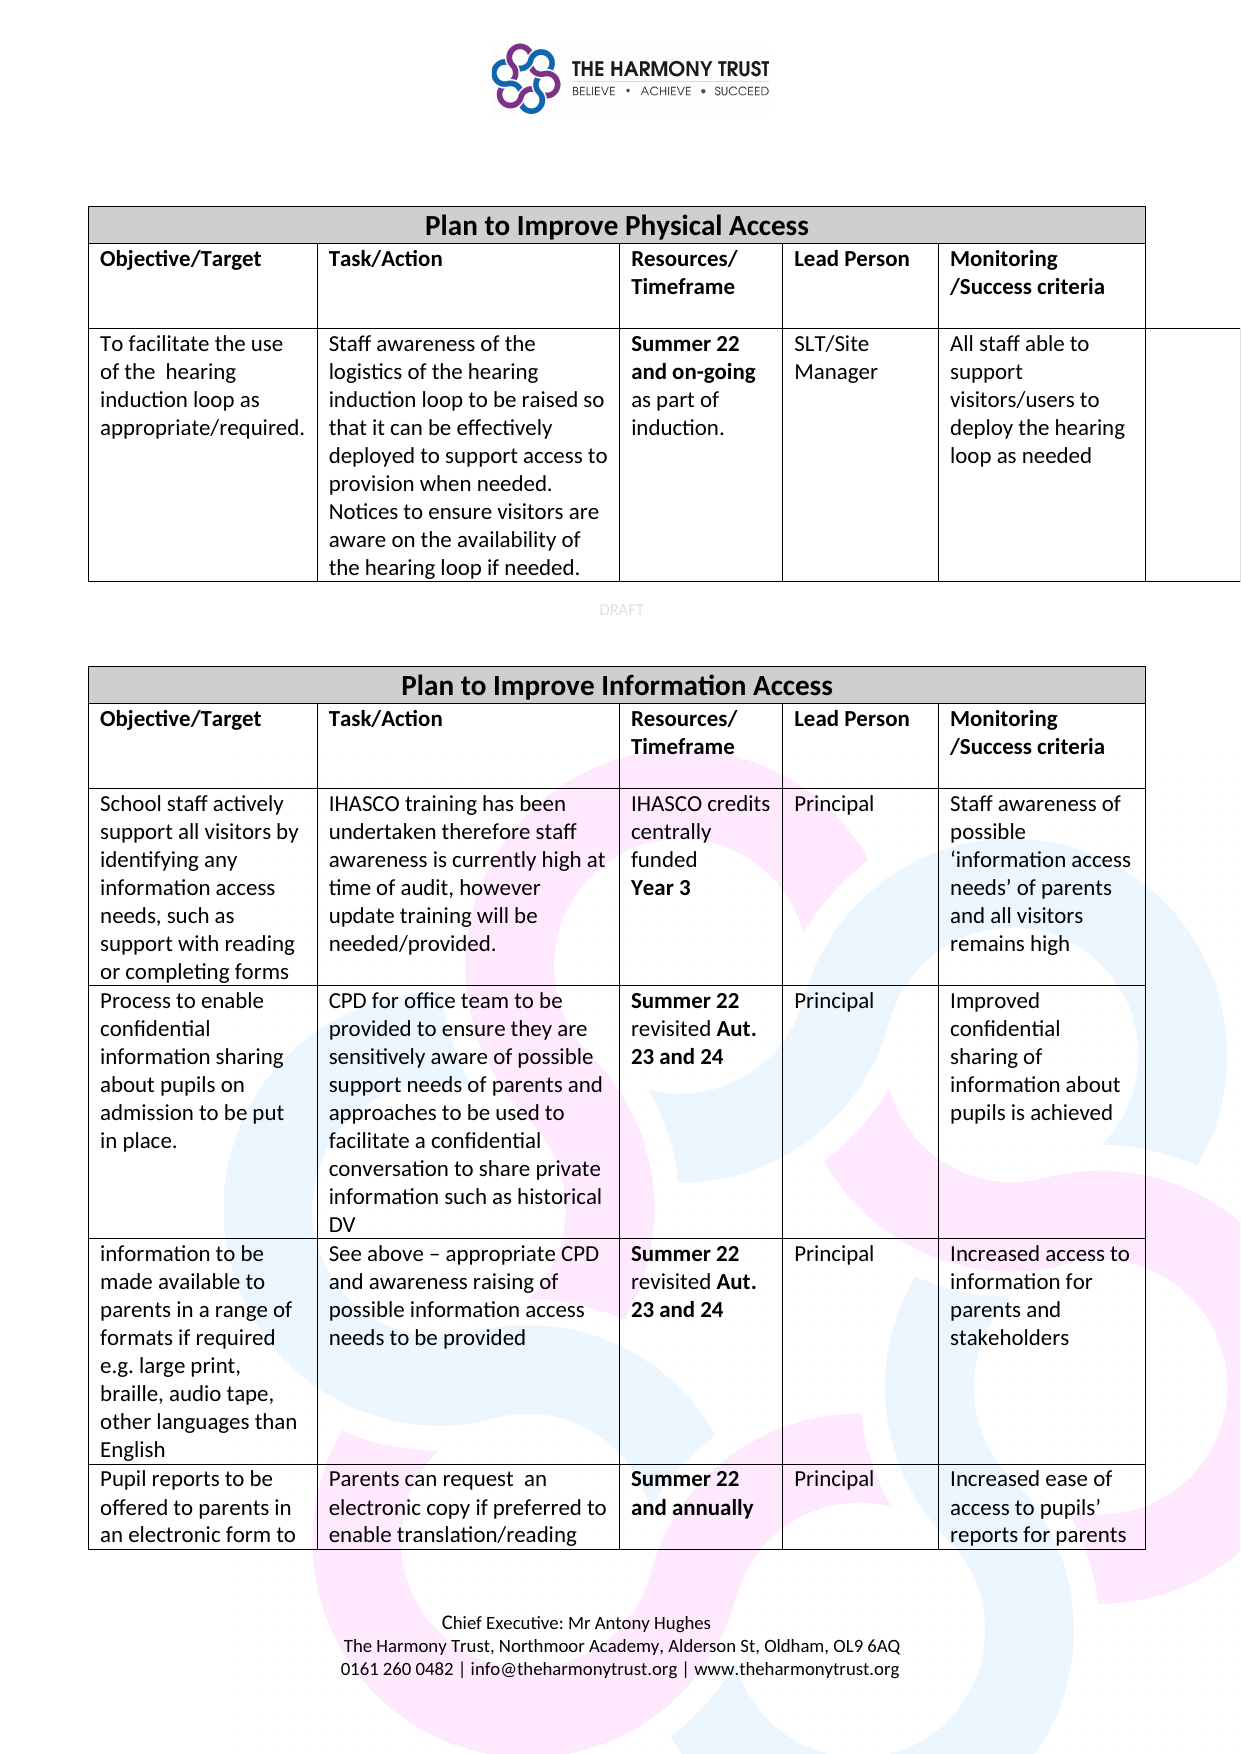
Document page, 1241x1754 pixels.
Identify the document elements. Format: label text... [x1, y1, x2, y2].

table_cell See above – appropriate CPD and awareness raising of possible information access needs to be provided [318, 1239, 619, 1463]
table_cell Task/Action [318, 244, 619, 328]
table_cell Lead Person [783, 704, 938, 788]
table_cell CPD for office team to be provided to ensure they are sensitively aware of possible support needs of parents and approaches to be used to facilitate a confidential conversation to share private information such as historical DV [318, 986, 619, 1238]
table_cell Staff awareness of the logistics of the hearing induction loop to be raised so that it can be effectively deployed to support access to provision when needed. Notices to ensure visitors are aware on the availability of the hearing loop if needed. [318, 329, 619, 581]
table_cell IHASCO training has been undertaken therefore staff awareness is currently high at time of audit, however update training will be needed/provided. [318, 789, 619, 985]
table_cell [620, 1465, 782, 1549]
table_cell Principal [783, 1239, 938, 1463]
table_cell Summer 22 and on-going as part of induction. [620, 329, 782, 581]
table_cell Principal [783, 1465, 938, 1549]
table_cell Monitoring /Success criteria [939, 244, 1145, 328]
table_cell [1146, 329, 1240, 581]
table_cell Objective/Target [89, 704, 317, 788]
table_cell Summer 22 revisited Aut. 23 and 24 [620, 986, 782, 1238]
table_cell Improved confidential sharing of information about pupils is achieved [939, 986, 1145, 1238]
table_cell Process to enable confidential information sharing about pupils on admission to be put in place. [89, 986, 317, 1238]
table_cell Lead Person [783, 244, 938, 328]
table_cell Resources/ Timeframe [620, 704, 782, 788]
table_cell Objective/Target [89, 244, 317, 328]
table_header Plan to Improve Physical Access [89, 207, 1145, 243]
table_cell Increased access to information for parents and stakeholders [939, 1239, 1145, 1463]
table_cell Summer 22 revisited Aut. 23 and 24 [620, 1239, 782, 1463]
table_header Plan to Improve Information Access [89, 667, 1145, 703]
table_cell Principal [783, 789, 938, 985]
table_cell Task/Action [318, 704, 619, 788]
table_cell information to be made available to parents in a range of formats if required e.g. large print, braille, audio tape, other languages than English [89, 1239, 317, 1463]
table_cell Principal [783, 986, 938, 1238]
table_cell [318, 1465, 619, 1549]
table_cell Staff awareness of possible ‘information access needs’ of parents and all visitors remains high [939, 789, 1145, 985]
table_cell IHASCO credits centrally funded Year 3 [620, 789, 782, 985]
picture [491, 43, 769, 114]
table_cell All staff able to support visitors/users to deploy the hearing loop as needed [939, 329, 1145, 581]
table_cell Resources/ Timeframe [620, 244, 782, 328]
table_cell To facilitate the use of the hearing induction loop as appropriate/required. [89, 329, 317, 581]
table_cell SLT/Site Manager [783, 329, 938, 581]
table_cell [89, 1465, 317, 1549]
table_cell School staff actively support all visitors by identifying any information access needs, such as support with reading or completing forms [89, 789, 317, 985]
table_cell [939, 1465, 1145, 1549]
table_cell Monitoring /Success criteria [939, 704, 1145, 788]
